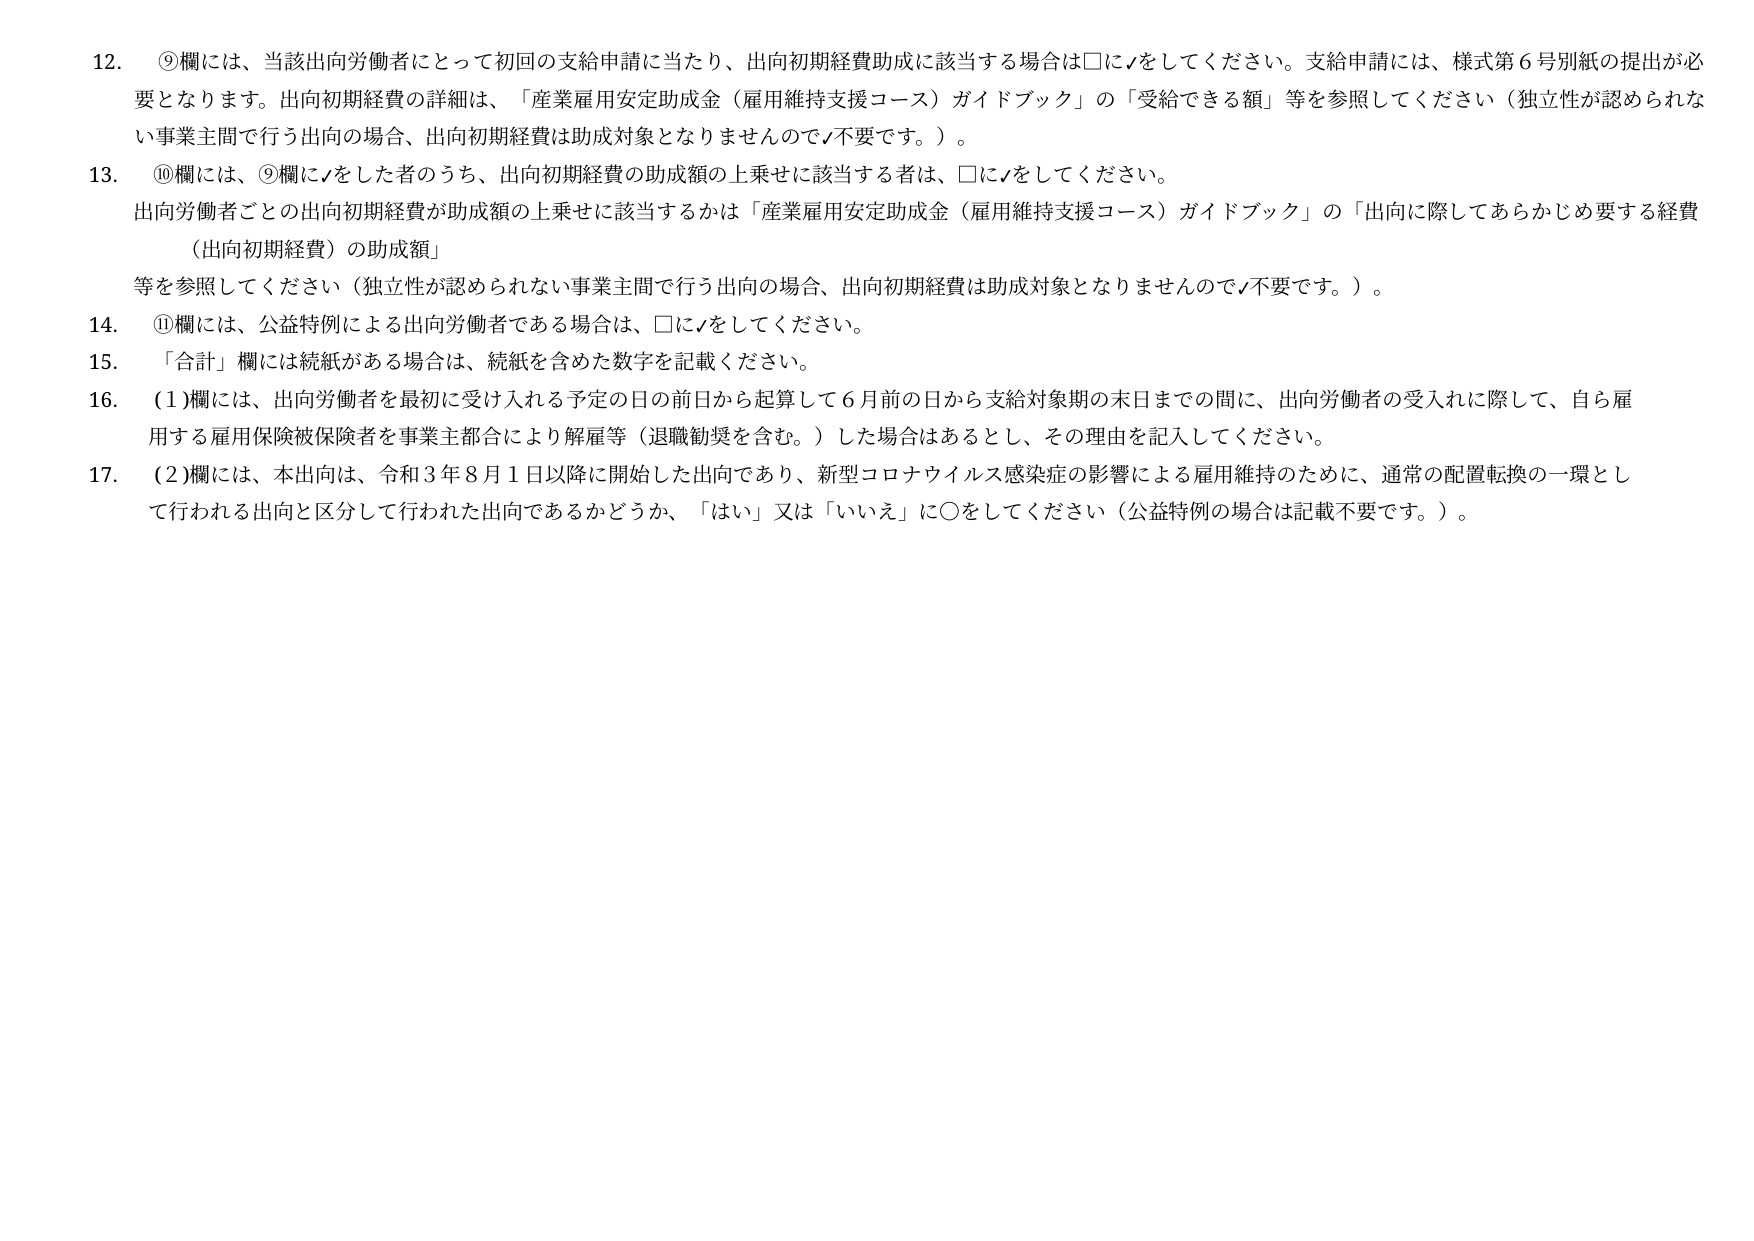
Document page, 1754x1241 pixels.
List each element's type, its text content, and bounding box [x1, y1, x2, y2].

text 出向労働者ごとの出向初期経費が助成額の上乗せに該当するかは「産業雇用安定助成金（雇用維持支援コース）ガイドブック」の「出向に際してあらかじめ要する経費（出向初期経費）の助成額」 [133, 192, 1707, 267]
text 12． ⑨欄には、当該出向労働者にとって初回の支給申請に当たり、出向初期経費助成に該当する場合は□に✔をしてください。支給申請には、様式第６号別紙の提出が必要となります。出向初期経費の詳細は、「産業雇用安定助成金（雇用維持支援コース）ガイドブック」の「受給できる額」等を参照してください（独立性が認められない事業主間で行う出向の場合、出向初期経費は助成対象となりませんので✔不要です。）。 [92, 42, 1707, 154]
text 14． ⑪欄には、公益特例による出向労働者である場合は、□に✔をしてください。 [89, 304, 1707, 342]
text 等を参照してください（独立性が認められない事業主間で行う出向の場合、出向初期経費は助成対象となりませんので✔不要です。）。 [133, 267, 1707, 304]
text 16． (１)欄には、出向労働者を最初に受け入れる予定の日の前日から起算して６月前の日から支給対象期の末日までの間に、出向労働者の受入れに際して、自ら雇用する雇用保険被保険者を事業主都合により解雇等（退職勧奨を含む。）した場合はあるとし、その理由を記入してください。 [89, 379, 1639, 454]
text 17． (２)欄には、本出向は、令和３年８月１日以降に開始した出向であり、新型コロナウイルス感染症の影響による雇用維持のために、通常の配置転換の一環として行われる出向と区分して行われた出向であるかどうか、「はい」又は「いいえ」に〇をしてください（公益特例の場合は記載不要です。）。 [89, 454, 1639, 529]
text 13． ⑩欄には、⑨欄に✔をした者のうち、出向初期経費の助成額の上乗せに該当する者は、□に✔をしてください。 [89, 154, 1639, 192]
text 15． 「合計」欄には続紙がある場合は、続紙を含めた数字を記載ください。 [89, 342, 1639, 379]
